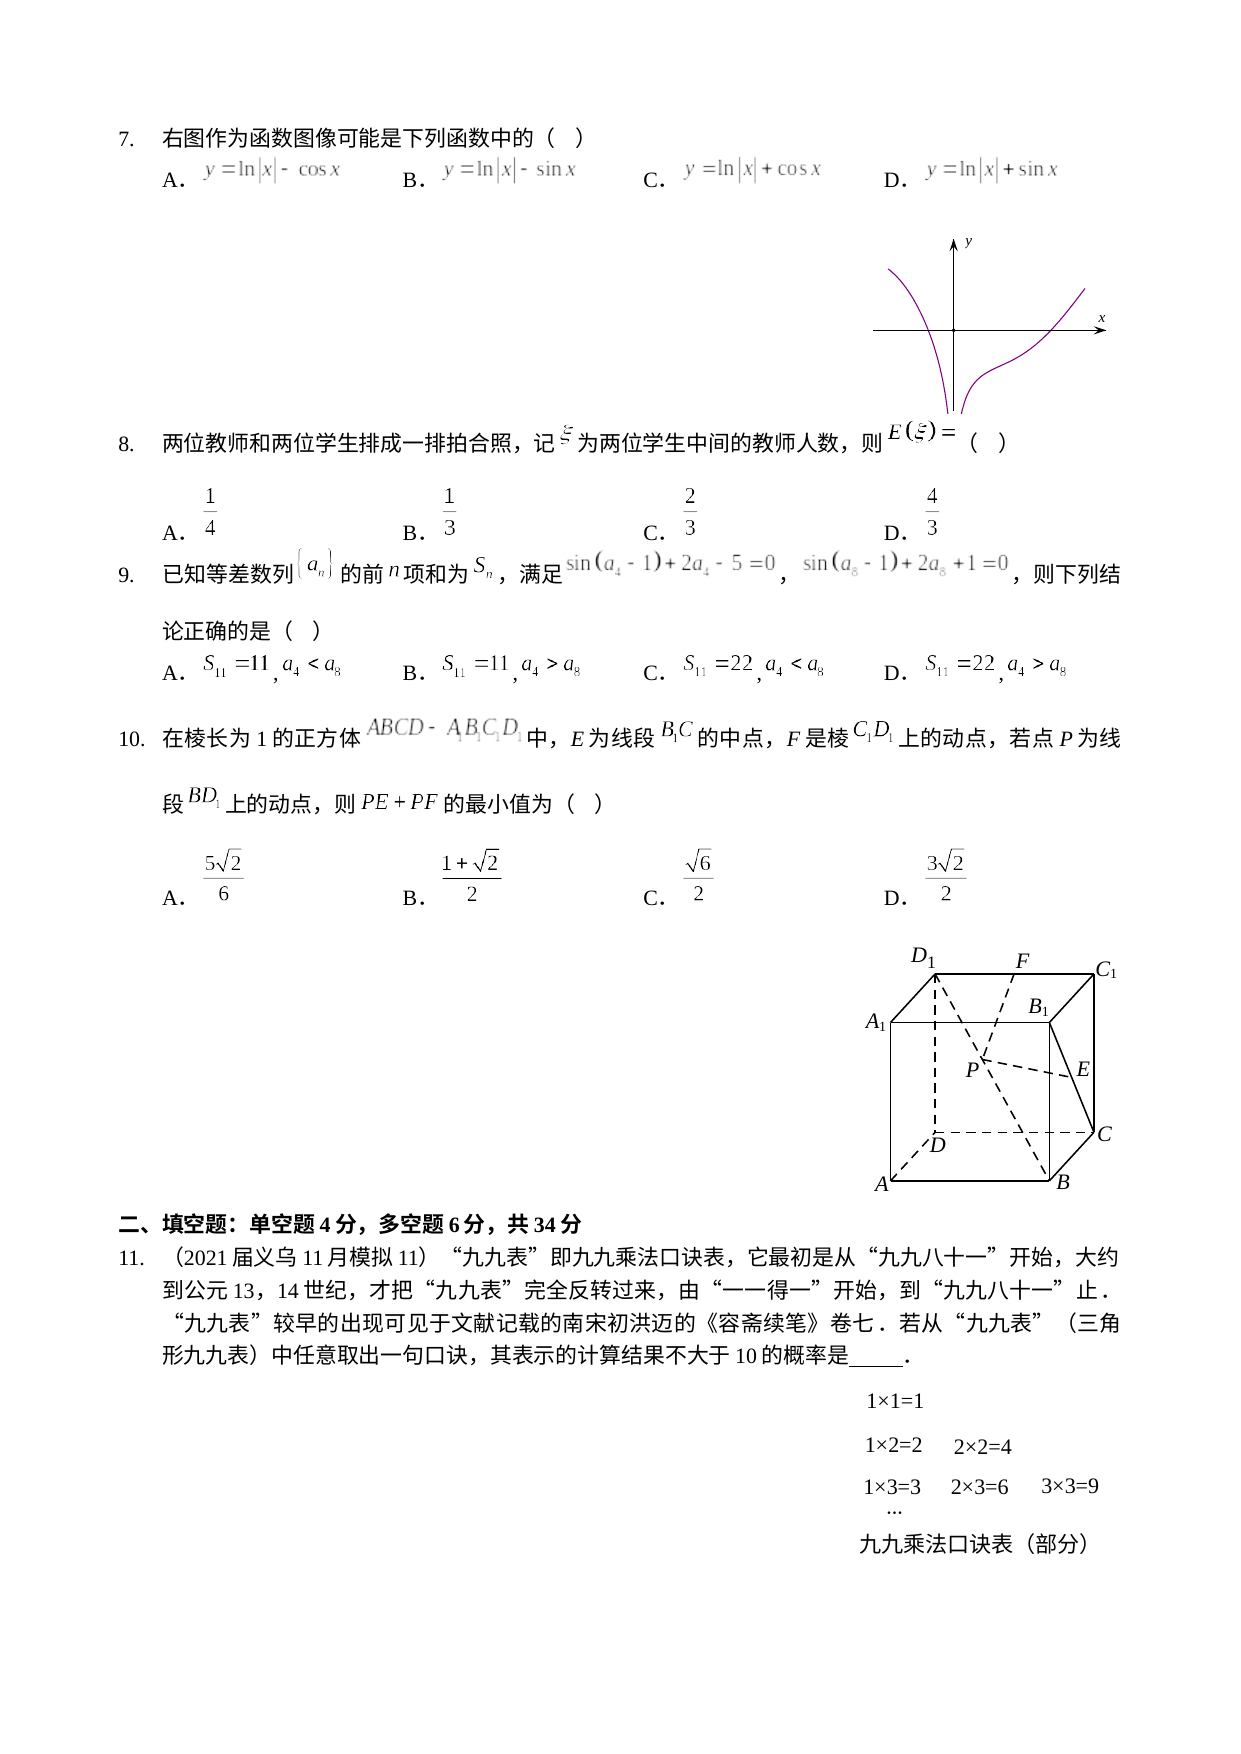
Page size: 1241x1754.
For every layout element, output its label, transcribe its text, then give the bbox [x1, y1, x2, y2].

list （2021届义乌11月模拟11）“九九表”即九九乘法口诀表，它最初是从“九九八十一”开始，大约到公元13，14世纪，才把“九九表”完全反转过来，由“一一得一”开始，到“九九八十一”止．“九九表”较早的出现可见于文献记载的南宋初洪迈的《容斋续笔》卷七．若从“九九表”（三角形九九表）中任意取出一句口诀，其表示的计算结果不大于10的概率是 ． [118, 1239, 1122, 1371]
list 两位教师和两位学生排成一排拍合照，记为两位学生中间的教师人数，则（ ） [118, 416, 1122, 482]
list A． B． C． D． [118, 844, 1122, 943]
text 二、填空题：单空题4分，多空题6分，共34分 [118, 1206, 1122, 1239]
list 已知等差数列的前项和为，满足，，则下列结论正确的是（ ） [118, 548, 1122, 647]
list A．, B．, C．, D．, [118, 647, 1122, 712]
list 在棱长为1的正方体中，E为线段的中点，F是棱上的动点，若点P为线段上的动点，则的最小值为（ ） [118, 712, 1122, 844]
list A． B． C． D． [118, 482, 1122, 548]
list 右图作为函数图像可能是下列函数中的（ ） [118, 120, 1122, 153]
list A． B． C． D． [118, 153, 1122, 219]
